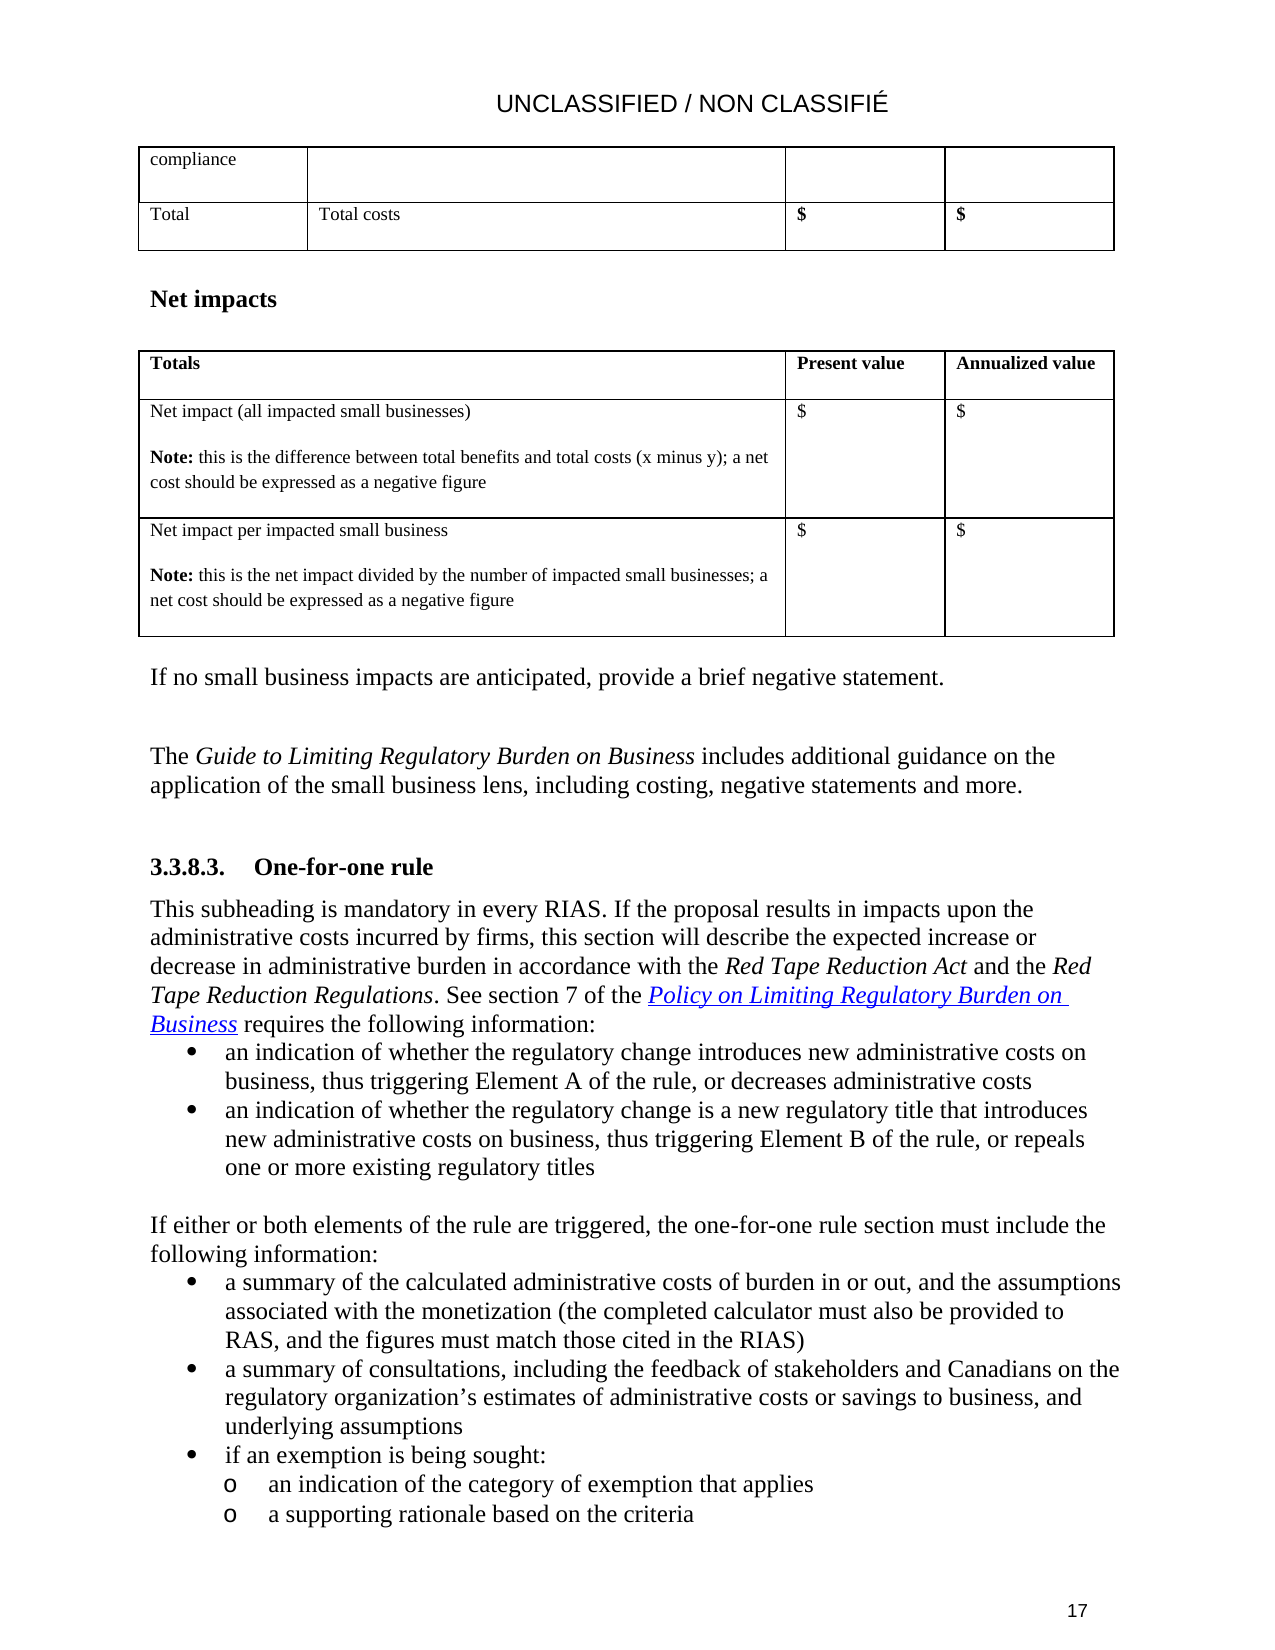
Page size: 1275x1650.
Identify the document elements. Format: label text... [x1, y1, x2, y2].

table_cell $ [786, 519, 944, 636]
list a summary of consultations, including the feedback of stakeholders and Canadians on the regulatory organization’s estimates of administrative costs or savings to business, and underlying assumptions [187, 1354, 1125, 1440]
table_cell Total [139, 203, 307, 250]
table_header Annualized value [946, 352, 1113, 398]
text If either or both elements of the rule are triggered, the one-for-one rule section must include the following information: [150, 1210, 1125, 1267]
list if an exemption is being sought: [187, 1440, 1125, 1469]
table_cell Net impact per impacted small business Note: this is the net impact divided by the number of impacted small businesses; a net cost should be expressed as a negative figure [140, 519, 785, 636]
list a summary of the calculated administrative costs of burden in or out, and the assumptions associated with the monetization (the completed calculator must also be provided to RAS, and the figures must match those cited in the RIAS) [187, 1267, 1125, 1354]
text Net impacts [150, 284, 1125, 313]
table_cell $ [946, 519, 1113, 636]
table_cell $ [946, 203, 1113, 250]
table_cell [308, 148, 785, 201]
text This subheading is mandatory in every RIAS. If the proposal results in impacts upon the administrative costs incurred by firms, this section will describe the expected increase or decrease in administrative burden in accordance with the Red Tape Reduction Act and the Red Tape Reduction Regulations. See section 7 of the Policy on Limiting Regulatory Burden on Business requires the following information: [150, 894, 1125, 1037]
text The Guide to Limiting Regulatory Burden on Business includes additional guidance on the application of the small business lens, including costing, negative statements and more. [150, 741, 1125, 799]
list an indication of whether the regulatory change is a new regulatory title that introduces new administrative costs on business, thus triggering Element B of the rule, or repeals one or more existing regulatory titles [187, 1095, 1125, 1181]
list a supporting rationale based on the criteria [223, 1499, 1125, 1530]
text If no small business impacts are anticipated, provide a brief negative statement. [150, 662, 1125, 691]
table_cell Net impact (all impacted small businesses) Note: this is the difference between total benefits and total costs (x minus y); a net cost should be expressed as a negative figure [140, 400, 785, 517]
table_header Totals [140, 352, 785, 398]
table_cell $ [946, 400, 1113, 517]
table_cell $ [786, 203, 944, 250]
list an indication of the category of exemption that applies [223, 1469, 1125, 1499]
table_cell Total costs [308, 203, 785, 250]
subtitle One-for-one rule [150, 852, 1125, 881]
list an indication of whether the regulatory change introduces new administrative costs on business, thus triggering Element A of the rule, or decreases administrative costs [187, 1037, 1125, 1095]
table_cell $ [786, 148, 944, 201]
table_header Present value [786, 352, 944, 398]
table_cell $ [786, 400, 944, 517]
table_cell $ [946, 148, 1113, 201]
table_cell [140, 148, 307, 201]
